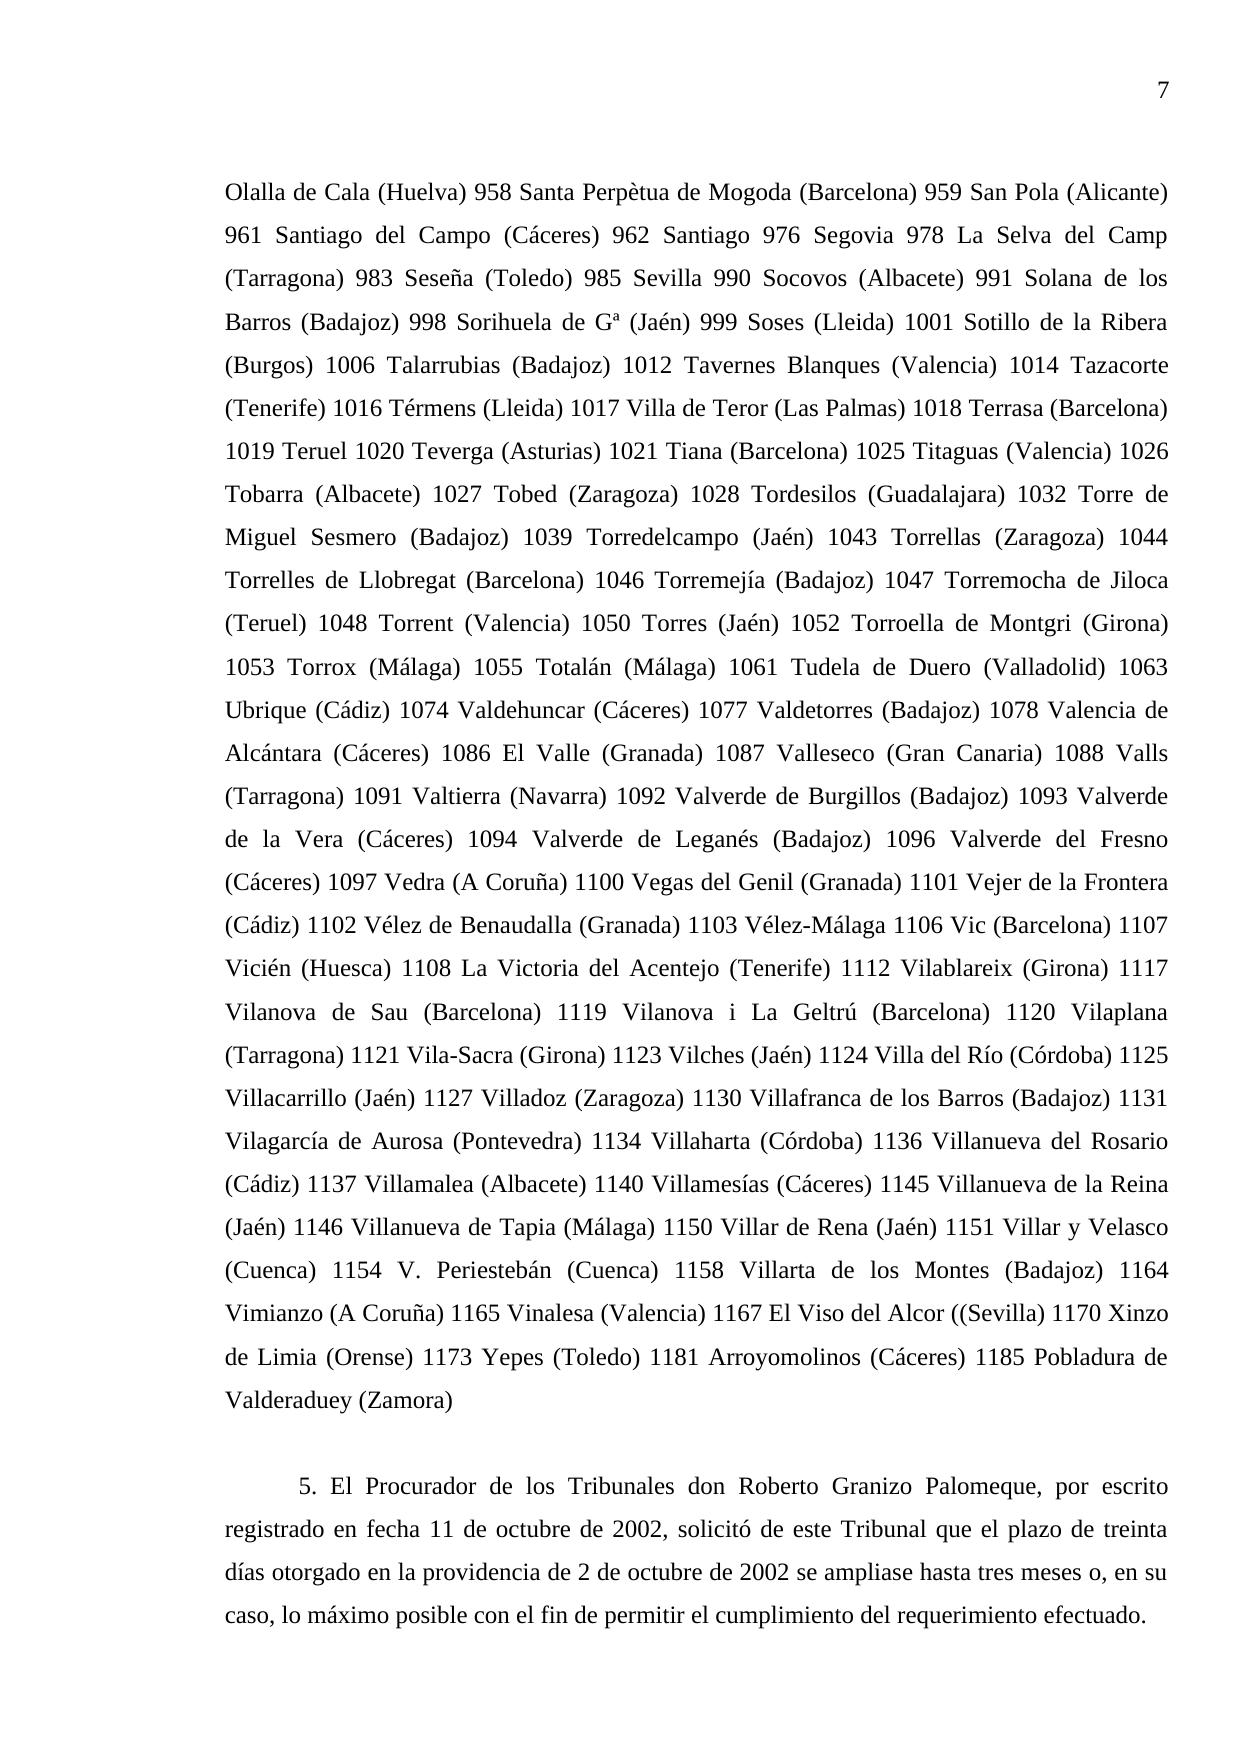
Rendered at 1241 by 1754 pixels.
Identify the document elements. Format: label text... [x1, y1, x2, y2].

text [224, 177, 1169, 1413]
text 5. El Procurador de los Tribunales don Roberto Granizo Palomeque, por escrito registrado en fecha 11 de octubre de 2002, solicitó de este Tribunal que el plazo de treinta días otorgado en la providencia de 2 de octubre de 2002 se ampliase hasta tres meses o, en su caso, lo máximo posible con el fin de permitir el cumplimiento del requerimiento efectuado. [224, 1471, 1169, 1629]
